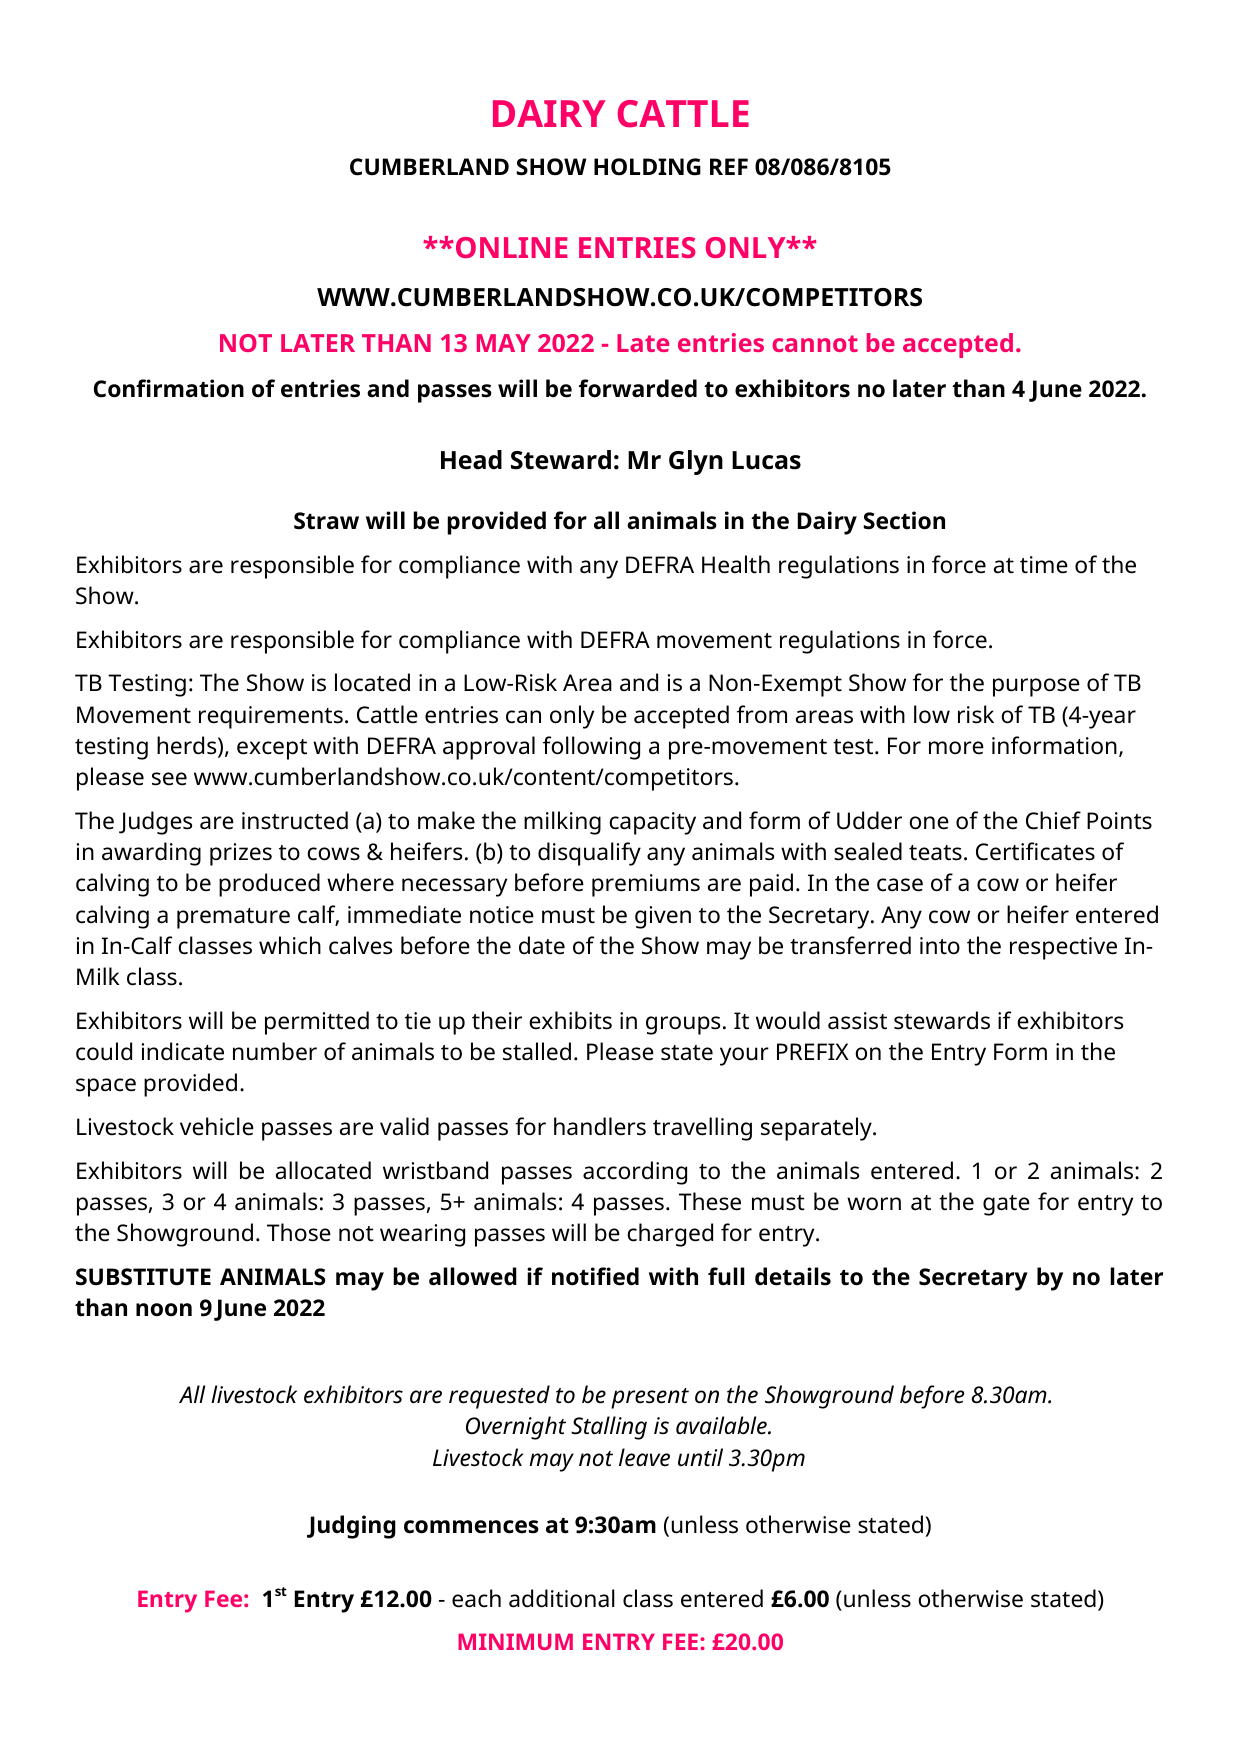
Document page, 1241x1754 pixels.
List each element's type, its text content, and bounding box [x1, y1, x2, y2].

text Exhibitors are responsible for compliance with DEFRA movement regulations in force. [75, 623, 1165, 655]
text Exhibitors will be permitted to tie up their exhibits in groups. It would assist stewards if exhibitors could indicate number of animals to be stalled. Please state your PREFIX on the Entry Form in the space provided. [75, 1005, 1165, 1098]
text NOT LATER THAN 13 MAY 2022 - Late entries cannot be accepted. [75, 326, 1165, 360]
text SUBSTITUTE ANIMALS may be allowed if notified with full details to the Secretary by no later than noon 9 June 2022 [75, 1261, 1165, 1323]
text Entry Fee: 1st Entry £12.00 - each additional class entered £6.00 (unless otherwise stated) [75, 1582, 1165, 1614]
text Judging commences at 9:30am (unless otherwise stated) [75, 1509, 1165, 1540]
text Exhibitors will be allocated wristband passes according to the animals entered. 1 or 2 animals: 2 passes, 3 or 4 animals: 3 passes, 5+ animals: 4 passes. These must be worn at the gate for entry to the Showground. Those not wearing passes will be charged for entry. [75, 1155, 1165, 1248]
text Straw will be provided for all animals in the Dairy Section [75, 505, 1165, 536]
text DAIRY CATTLE [75, 87, 1165, 138]
text The Judges are instructed (a) to make the milking capacity and form of Udder one of the Chief Points in awarding prizes to cows & heifers. (b) to disqualify any animals with sealed teats. Certificates of calving to be produced where necessary before premiums are paid. In the case of a cow or heifer calving a premature calf, immediate notice must be given to the Secretary. Any cow or heifer entered in In-Calf classes which calves before the date of the Show may be transferred into the respective In-Milk class. [75, 805, 1165, 992]
text CUMBERLAND SHOW HOLDING REF 08/086/8105 [75, 151, 1165, 182]
text All livestock exhibitors are requested to be present on the Showground before 8.30am. Overnight Stalling is available. Livestock may not leave until 3.30pm [75, 1379, 1165, 1473]
text MINIMUM ENTRY FEE: £20.00 [75, 1626, 1165, 1657]
text WWW.CUMBERLANDSHOW.CO.UK/COMPETITORS [75, 279, 1165, 313]
text TB Testing: The Show is located in a Low-Risk Area and is a Non-Exempt Show for the purpose of TB Movement requirements. Cattle entries can only be accepted from areas with low risk of TB (4-year testing herds), except with DEFRA approval following a pre-movement test. For more information, please see www.cumberlandshow.co.uk/content/competitors. [75, 667, 1165, 792]
text Exhibitors are responsible for compliance with any DEFRA Health regulations in force at time of the Show. [75, 548, 1165, 611]
text Confirmation of entries and passes will be forwarded to exhibitors no later than 4 June 2022. [75, 372, 1165, 404]
text **ONLINE ENTRIES ONLY** [75, 227, 1165, 267]
text Head Steward: Mr Glyn Lucas [75, 443, 1165, 477]
text Livestock vehicle passes are valid passes for handlers travelling separately. [75, 1111, 1165, 1142]
